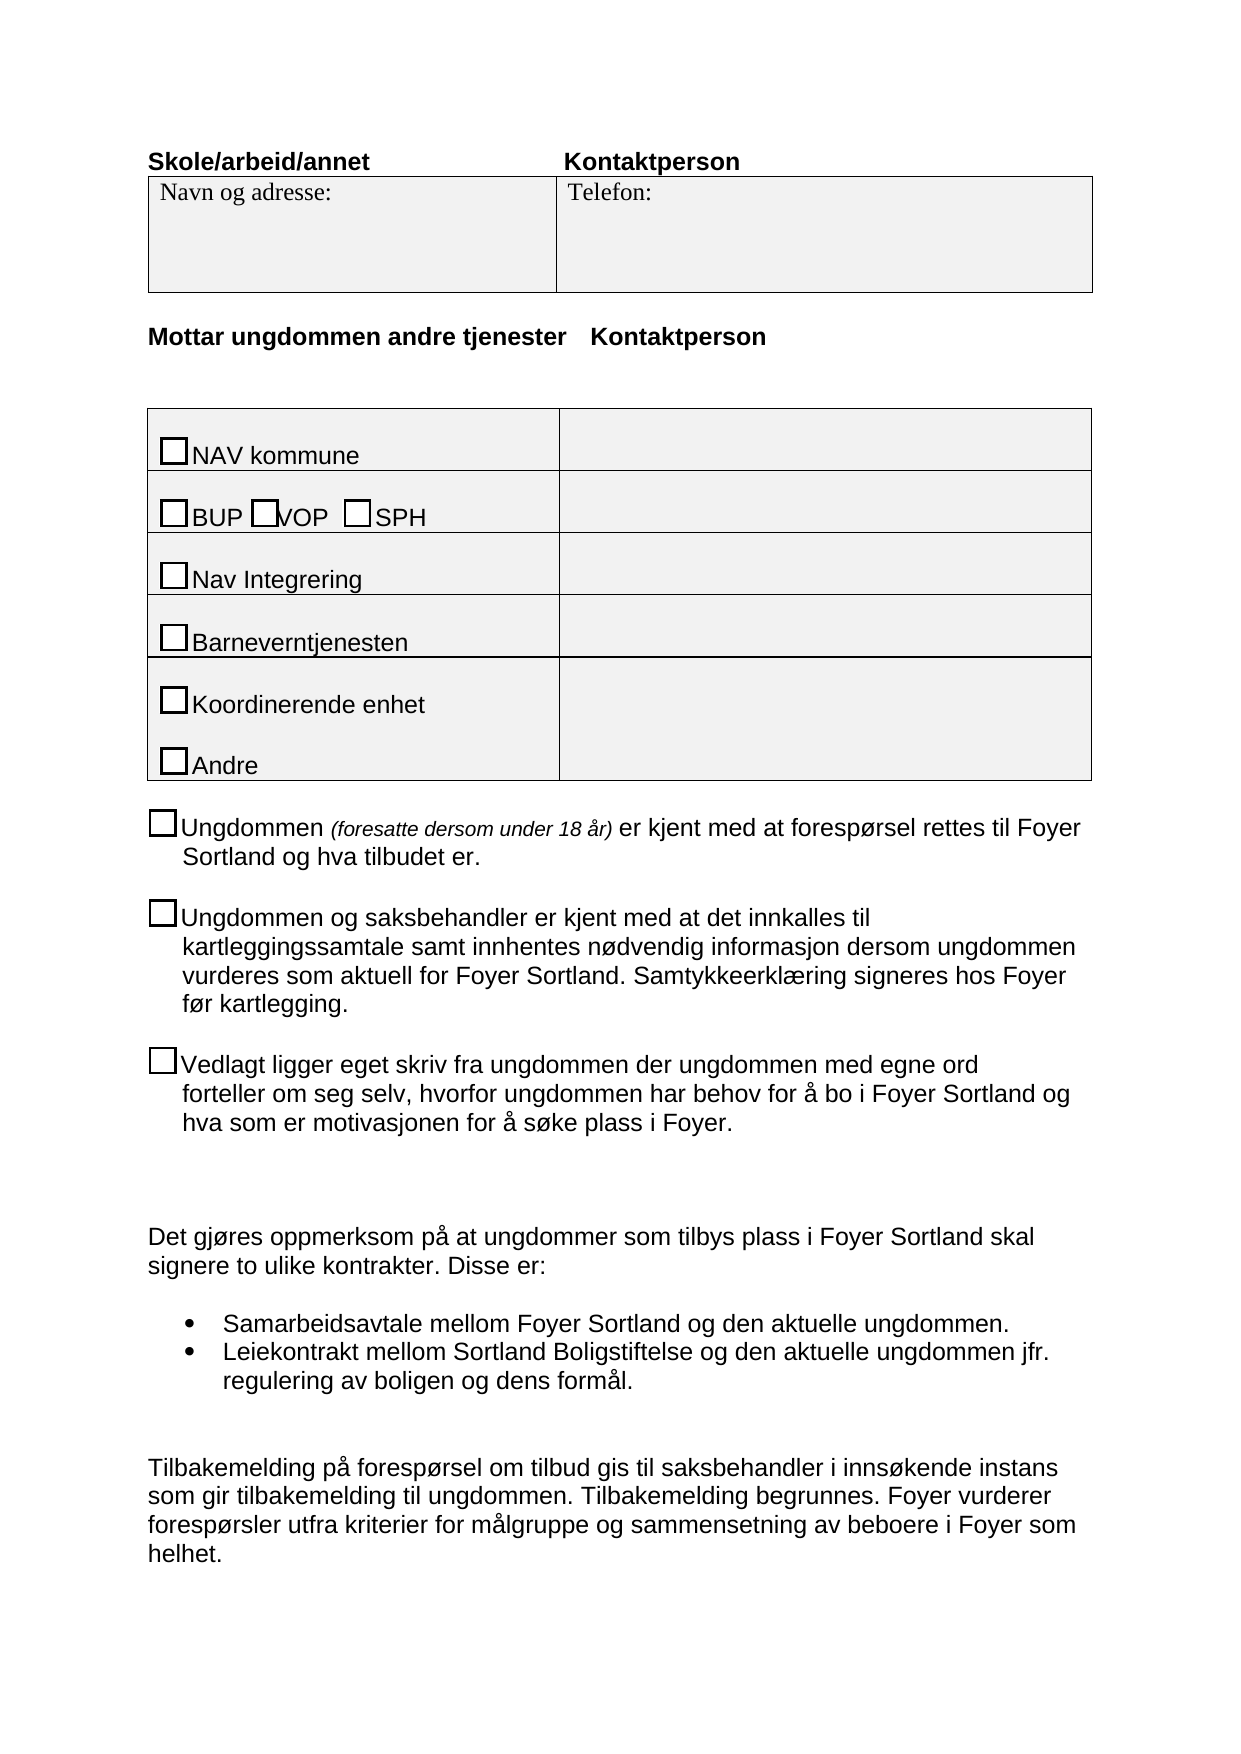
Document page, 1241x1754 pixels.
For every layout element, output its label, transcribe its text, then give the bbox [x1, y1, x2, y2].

table_cell [560, 533, 1091, 594]
text Skole/arbeid/annet Kontaktperson [148, 147, 1092, 176]
table_cell BUP VOP SPH [148, 471, 559, 532]
table_header [560, 409, 1091, 470]
table_cell Nav Integrering [148, 533, 559, 594]
table_cell [560, 658, 1091, 780]
text Mottar ungdommen andre tjenester Kontaktperson [148, 321, 1092, 350]
text Ungdommen (foresatte dersom under 18 år) er kjent med at forespørsel rettes til Foyer [148, 809, 1092, 842]
text Ungdommen og saksbehandler er kjent med at det innkalles til [148, 899, 1092, 932]
table_cell [560, 471, 1091, 532]
table_cell [560, 595, 1091, 656]
text Det gjøres oppmerksom på at ungdommer som tilbys plass i Foyer Sortland skal signere to ulike kontrakter. Disse er: [148, 1222, 1092, 1280]
list Leiekontrakt mellom Sortland Boligstiftelse og den aktuelle ungdommen jfr. regulering av boligen og dens formål. [185, 1337, 1092, 1395]
text Vedlagt ligger eget skriv fra ungdommen der ungdommen med egne ord [148, 1047, 1092, 1079]
text kartleggingssamtale samt innhentes nødvendig informasjon dersom ungdommen vurderes som aktuell for Foyer Sortland. Samtykkeerklæring signeres hos Foyer før kartlegging. [182, 932, 1092, 1018]
table_header Navn og adresse: [149, 177, 556, 292]
list Samarbeidsavtale mellom Foyer Sortland og den aktuelle ungdommen. [185, 1308, 1092, 1337]
table_header NAV kommune [148, 409, 559, 470]
table_cell Barneverntjenesten [148, 595, 559, 656]
text forteller om seg selv, hvorfor ungdommen har behov for å bo i Foyer Sortland og hva som er motivasjonen for å søke plass i Foyer. [182, 1079, 1092, 1137]
text Tilbakemelding på forespørsel om tilbud gis til saksbehandler i innsøkende instans som gir tilbakemelding til ungdommen. Tilbakemelding begrunnes. Foyer vurderer forespørsler utfra kriterier for målgruppe og sammensetning av beboere i Foyer som helhet. [148, 1452, 1092, 1567]
text Sortland og hva tilbudet er. [148, 842, 1092, 871]
table_header Telefon: [557, 177, 1092, 292]
table_cell Koordinerende enhet Andre [148, 658, 559, 780]
